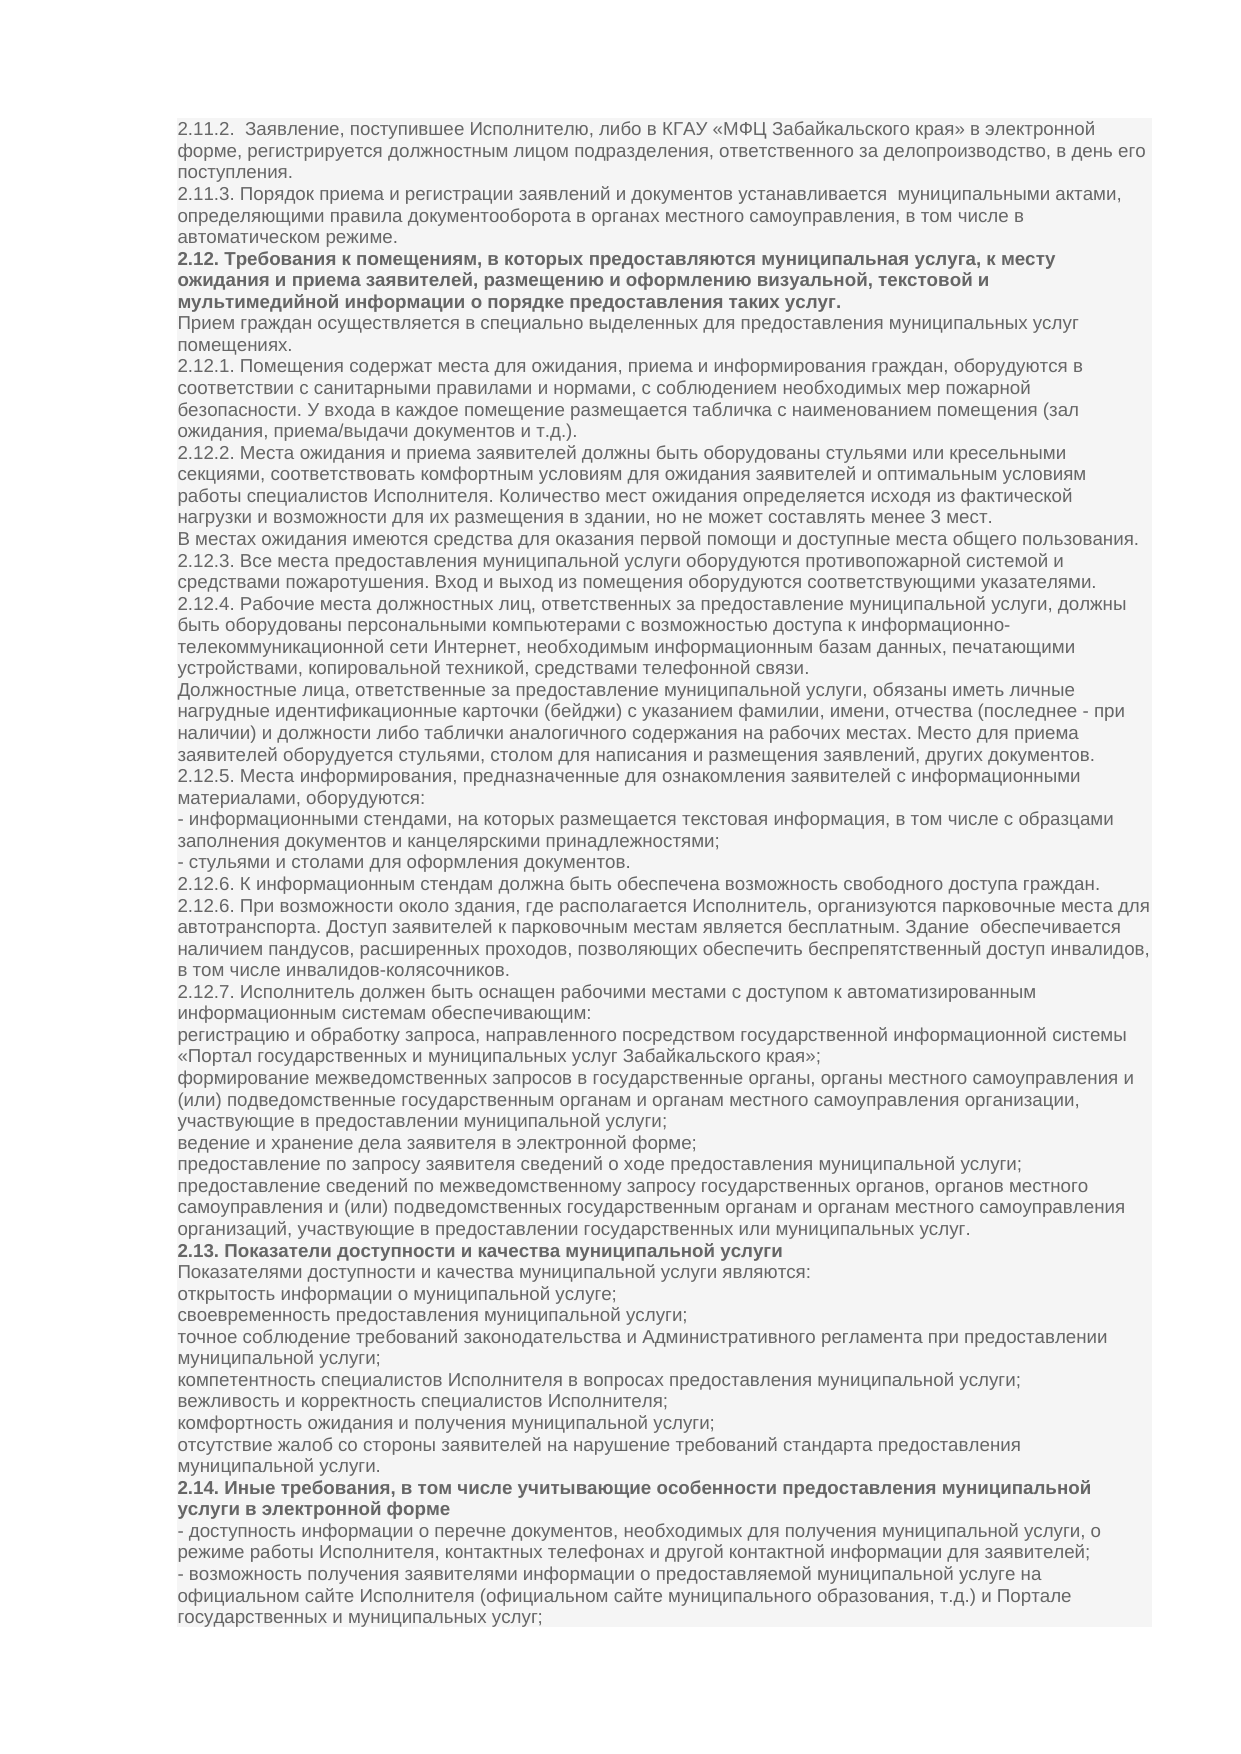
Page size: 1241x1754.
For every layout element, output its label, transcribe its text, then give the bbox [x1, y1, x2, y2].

text 2.11.3. Порядок приема и регистрации заявлений и документов устанавливается муниципальными актами, определяющими правила документооборота в органах местного самоуправления, в том числе в автоматическом режиме. [177, 183, 1152, 247]
text комфортность ожидания и получения муниципальной услуги; [177, 1412, 1152, 1433]
text 2.12.6. При возможности около здания, где располагается Исполнитель, организуются парковочные места для автотранспорта. Доступ заявителей к парковочным местам является бесплатным. Здание обеспечивается наличием пандусов, расширенных проходов, позволяющих обеспечить беспрепятственный доступ инвалидов, в том числе инвалидов-колясочников. [177, 894, 1152, 981]
text 2.12. Требования к помещениям, в которых предоставляются муниципальная услуга, к месту ожидания и приема заявителей, размещению и оформлению визуальной, текстовой и мультимедийной информации о порядке предоставления таких услуг. [177, 247, 1152, 312]
text 2.13. Показатели доступности и качества муниципальной услуги [177, 1239, 1152, 1261]
text 2.12.3. Все места предоставления муниципальной услуги оборудуются противопожарной системой и средствами пожаротушения. Вход и выход из помещения оборудуются соответствующими указателями. [177, 549, 1152, 592]
text Прием граждан осуществляется в специально выделенных для предоставления муниципальных услуг помещениях. [177, 312, 1152, 355]
text предоставление сведений по межведомственному запросу государственных органов, органов местного самоуправления и (или) подведомственных государственным органам и органам местного самоуправления организаций, участвующие в предоставлении государственных или муниципальных услуг. [177, 1175, 1152, 1239]
text 2.14. Иные требования, в том числе учитывающие особенности предоставления муниципальной услуги в электронной форме [177, 1477, 1152, 1520]
text своевременность предоставления муниципальной услуги; [177, 1304, 1152, 1326]
text 2.12.6. К информационным стендам должна быть обеспечена возможность свободного доступа граждан. [177, 873, 1152, 894]
text - стульями и столами для оформления документов. [177, 851, 1152, 873]
text предоставление по запросу заявителя сведений о ходе предоставления муниципальной услуги; [177, 1153, 1152, 1175]
text 2.12.1. Помещения содержат места для ожидания, приема и информирования граждан, оборудуются в соответствии с санитарными правилами и нормами, с соблюдением необходимых мер пожарной безопасности. У входа в каждое помещение размещается табличка с наименованием помещения (зал ожидания, приема/выдачи документов и т.д.). [177, 355, 1152, 442]
text открытость информации о муниципальной услуге; [177, 1282, 1152, 1304]
text регистрацию и обработку запроса, направленного посредством государственной информационной системы «Портал государственных и муниципальных услуг Забайкальского края»; [177, 1024, 1152, 1067]
text Должностные лица, ответственные за предоставление муниципальной услуги, обязаны иметь личные нагрудные идентификационные карточки (бейджи) с указанием фамилии, имени, отчества (последнее - при наличии) и должности либо таблички аналогичного содержания на рабочих местах. Место для приема заявителей оборудуется стульями, столом для написания и размещения заявлений, других документов. [177, 679, 1152, 765]
text 2.11.2. Заявление, поступившее Исполнителю, либо в КГАУ «МФЦ Забайкальского края» в электронной форме, регистрируется должностным лицом подразделения, ответственного за делопроизводство, в день его поступления. [177, 118, 1152, 183]
text Показателями доступности и качества муниципальной услуги являются: [177, 1261, 1152, 1282]
text вежливость и корректность специалистов Исполнителя; [177, 1390, 1152, 1412]
text формирование межведомственных запросов в государственные органы, органы местного самоуправления и (или) подведомственные государственным органам и органам местного самоуправления организации, участвующие в предоставлении муниципальной услуги; [177, 1067, 1152, 1132]
text В местах ожидания имеются средства для оказания первой помощи и доступные места общего пользования. [177, 528, 1152, 549]
text ведение и хранение дела заявителя в электронной форме; [177, 1132, 1152, 1153]
text - возможность получения заявителями информации о предоставляемой муниципальной услуге на официальном сайте Исполнителя (официальном сайте муниципального образования, т.д.) и Портале государственных и муниципальных услуг; [177, 1563, 1152, 1627]
text 2.12.2. Места ожидания и приема заявителей должны быть оборудованы стульями или кресельными секциями, соответствовать комфортным условиям для ожидания заявителей и оптимальным условиям работы специалистов Исполнителя. Количество мест ожидания определяется исходя из фактической нагрузки и возможности для их размещения в здании, но не может составлять менее 3 мест. [177, 442, 1152, 528]
text компетентность специалистов Исполнителя в вопросах предоставления муниципальной услуги; [177, 1369, 1152, 1390]
text 2.12.4. Рабочие места должностных лиц, ответственных за предоставление муниципальной услуги, должны быть оборудованы персональными компьютерами с возможностью доступа к информационно-телекоммуникационной сети Интернет, необходимым информационным базам данных, печатающими устройствами, копировальной техникой, средствами телефонной связи. [177, 592, 1152, 679]
text 2.12.5. Места информирования, предназначенные для ознакомления заявителей с информационными материалами, оборудуются: [177, 765, 1152, 808]
text - доступность информации о перечне документов, необходимых для получения муниципальной услуги, о режиме работы Исполнителя, контактных телефонах и другой контактной информации для заявителей; [177, 1520, 1152, 1563]
text 2.12.7. Исполнитель должен быть оснащен рабочими местами с доступом к автоматизированным информационным системам обеспечивающим: [177, 981, 1152, 1024]
text - информационными стендами, на которых размещается текстовая информация, в том числе с образцами заполнения документов и канцелярскими принадлежностями; [177, 808, 1152, 851]
text точное соблюдение требований законодательства и Административного регламента при предоставлении муниципальной услуги; [177, 1326, 1152, 1369]
text отсутствие жалоб со стороны заявителей на нарушение требований стандарта предоставления муниципальной услуги. [177, 1433, 1152, 1477]
